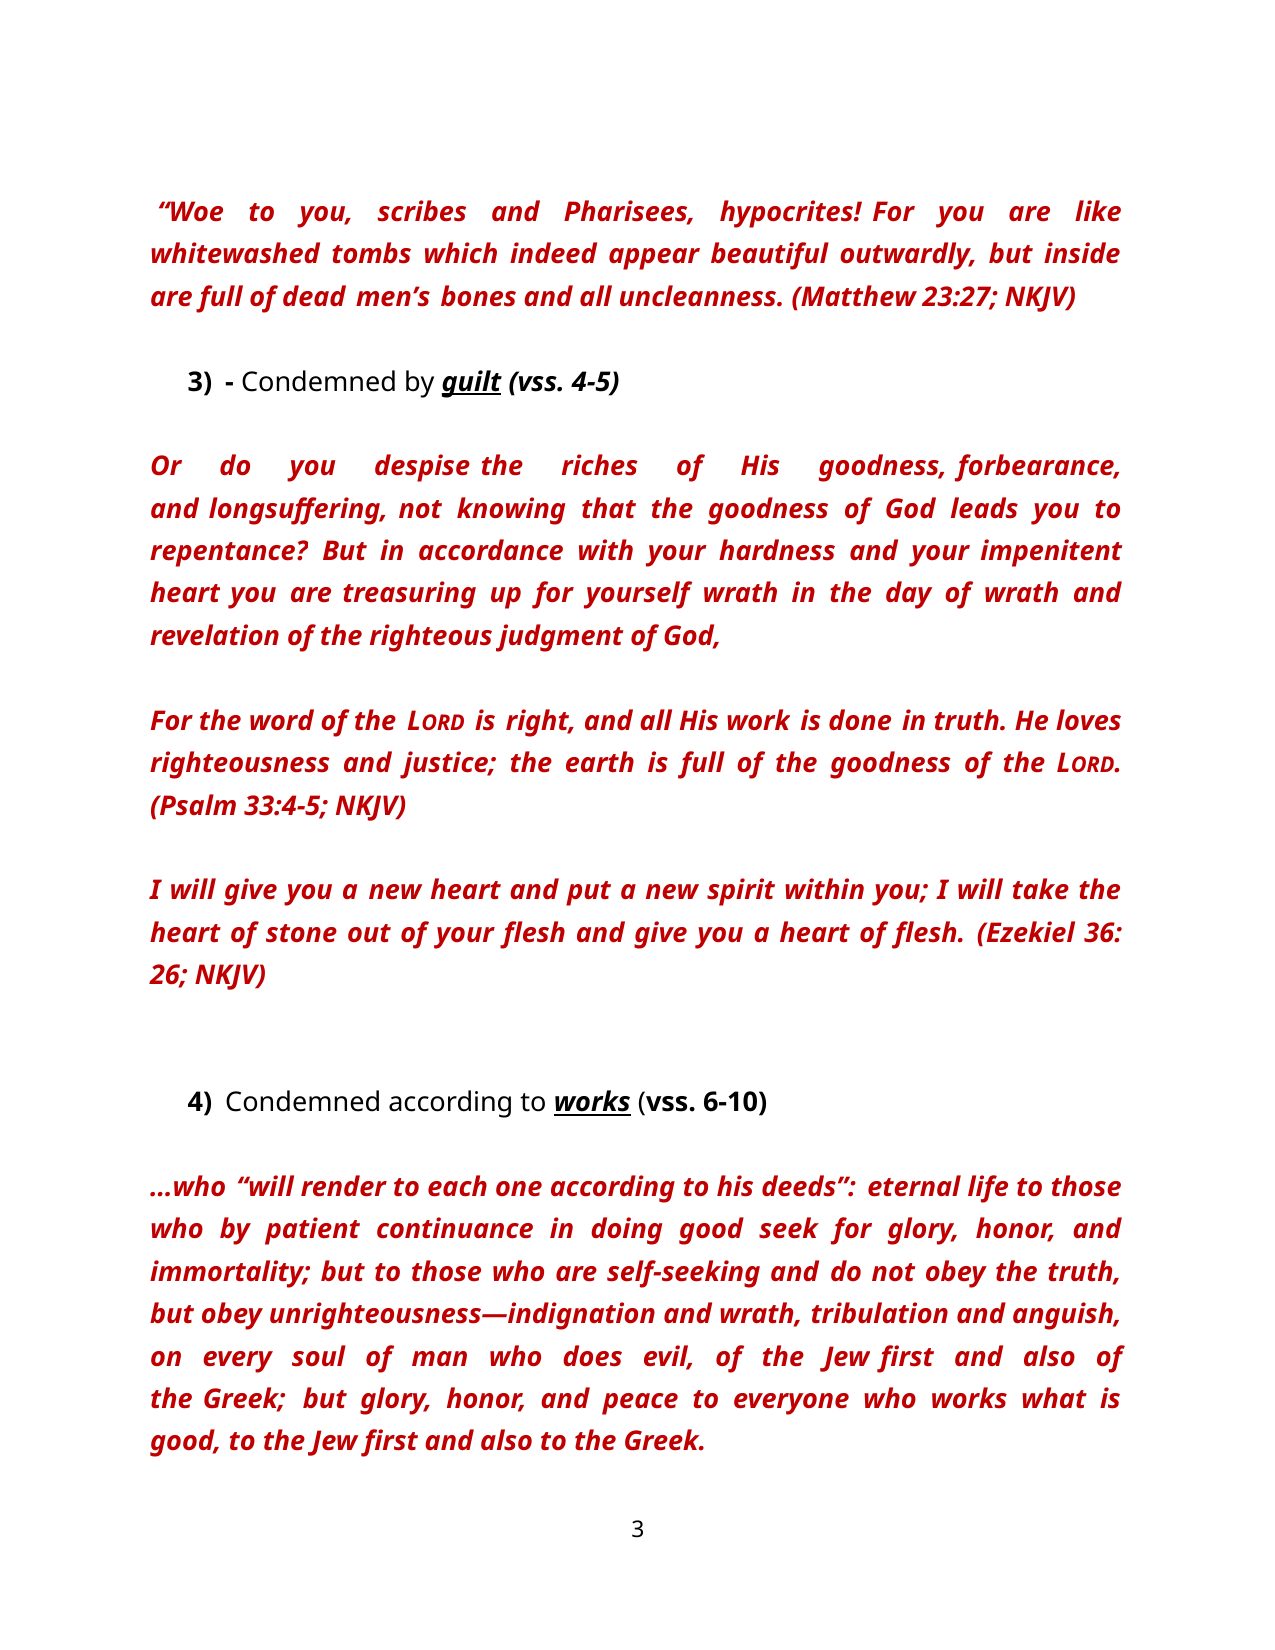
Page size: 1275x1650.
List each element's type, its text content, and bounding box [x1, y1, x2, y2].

text Or do you despise the riches of His goodness, forbearance, and longsuffering, not knowing that the goodness of God leads you to repentance? But in accordance with your hardness and your impenitent heart you are treasuring up for yourself wrath in the day of wrath and revelation of the righteous judgment of God, [150, 447, 1125, 653]
text For the word of the Lord is right, and all His work is done in truth. He loves righteousness and justice; the earth is full of the goodness of the Lord. (Psalm 33:4-5; NKJV) [150, 701, 1125, 823]
list Condemned according to works (vss. 6-10) [187, 1083, 1125, 1119]
text I will give you a new heart and put a new spirit within you; I will take the heart of stone out of your flesh and give you a heart of flesh. (Ezekiel 36: 26; NKJV) [150, 871, 1125, 992]
text “Woe to you, scribes and Pharisees, hypocrites! For you are like whitewashed tombs which indeed appear beautiful outwardly, but inside are full of dead men’s bones and all uncleanness. (Matthew 23:27; NKJV) [150, 192, 1125, 314]
list - Condemned by guilt (vss. 4-5) [187, 362, 1125, 399]
text …who “will render to each one according to his deeds”: eternal life to those who by patient continuance in doing good seek for glory, honor, and immortality; but to those who are self-seeking and do not obey the truth, but obey unrighteousness—indignation and wrath, tribulation and anguish, on every soul of man who does evil, of the Jew first and also of the Greek; but glory, honor, and peace to everyone who works what is good, to the Jew first and also to the Greek. [150, 1167, 1125, 1459]
